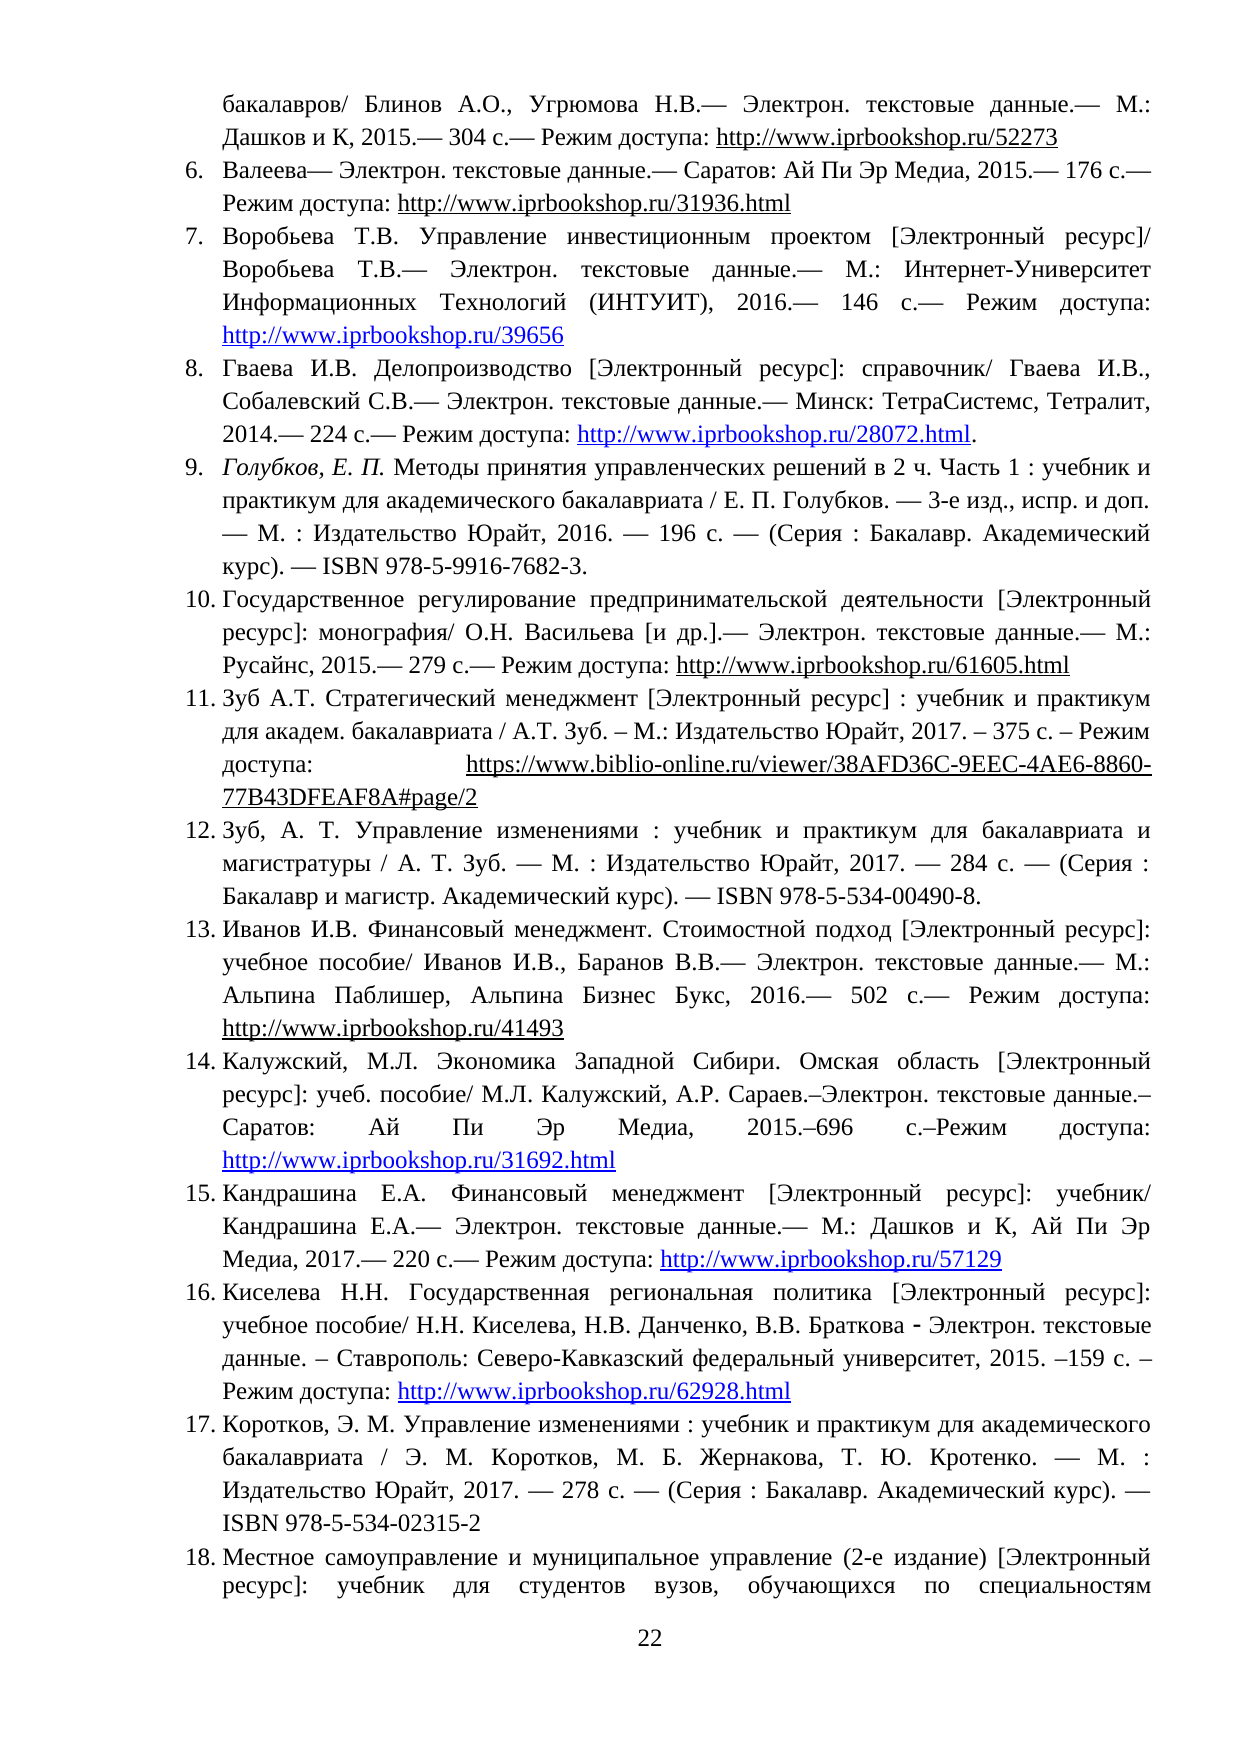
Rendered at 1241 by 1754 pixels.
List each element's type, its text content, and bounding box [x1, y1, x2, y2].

list Иванов И.В. Финансовый менеджмент. Стоимостной подход [Электронный ресурс]: учебное пособие/ Иванов И.В., Баранов В.В.— Электрон. текстовые данные.— М.: Альпина Паблишер, Альпина Бизнес Букс, 2016.— 502 c.— Режим доступа: http://www.iprbookshop.ru/41493 [185, 914, 1152, 1042]
list Киселева Н.Н. Государственная региональная политика [Электронный ресурс]: учебное пособие/ Н.Н. Киселева, Н.В. Данченко, В.В. Браткова Электрон. текстовые данные. – Ставрополь: Северо-Кавказский федеральный университет, 2015. –159 c. –Режим доступа: http://www.iprbookshop.ru/62928.html [185, 1277, 1152, 1405]
list Зуб А.Т. Стратегический менеджмент [Электронный ресурс] : учебник и практикум для академ. бакалавриата / А.Т. Зуб. – М.: Издательство Юрайт, 2017. – 375 с. – Режим доступа: https://www.biblio-online.ru/viewer/38AFD36C-9EEC-4AE6-8860-77B43DFEAF8A#page/2 [185, 683, 1152, 811]
list Калужский, М.Л. Экономика Западной Сибири. Омская область [Электронный ресурс]: учеб. пособие/ М.Л. Калужский, А.Р. Сараев.–Электрон. текстовые данные.–Саратов: Ай Пи Эр Медиа, 2015.–696 c.–Режим доступа: http://www.iprbookshop.ru/31692.html [185, 1046, 1152, 1174]
list Воробьева Т.В. Управление инвестиционным проектом [Электронный ресурс]/ Воробьева Т.В.— Электрон. текстовые данные.— М.: Интернет-Университет Информационных Технологий (ИНТУИТ), 2016.— 146 c.— Режим доступа: http://www.iprbookshop.ru/39656 [185, 221, 1152, 348]
list Государственное регулирование предпринимательской деятельности [Электронный ресурс]: монография/ О.Н. Васильева [и др.].— Электрон. текстовые данные.— М.: Русайнс, 2015.— 279 c.— Режим доступа: http://www.iprbookshop.ru/61605.html [185, 584, 1152, 679]
list Зуб, А. Т. Управление изменениями : учебник и практикум для бакалавриата и магистратуры / А. Т. Зуб. — М. : Издательство Юрайт, 2017. — 284 с. — (Серия : Бакалавр и магистр. Академический курс). — ISBN 978-5-534-00490-8. [185, 815, 1152, 910]
list Гваева И.В. Делопроизводство [Электронный ресурс]: справочник/ Гваева И.В., Собалевский С.В.— Электрон. текстовые данные.— Минск: ТетраСистемс, Тетралит, 2014.— 224 c.— Режим доступа: http://www.iprbookshop.ru/28072.html. [185, 353, 1152, 448]
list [185, 89, 1152, 150]
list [185, 1542, 1152, 1599]
list Коротков, Э. М. Управление изменениями : учебник и практикум для академического бакалавриата / Э. М. Коротков, М. Б. Жернакова, Т. Ю. Кротенко. — М. : Издательство Юрайт, 2017. — 278 с. — (Серия : Бакалавр. Академический курс). — ISBN 978-5-534-02315-2 [185, 1409, 1152, 1537]
list Валеева— Электрон. текстовые данные.— Саратов: Ай Пи Эр Медиа, 2015.— 176 c.— Режим доступа: http://www.iprbookshop.ru/31936.html [185, 155, 1152, 216]
list Голубков, Е. П. Методы принятия управленческих решений в 2 ч. Часть 1 : учебник и практикум для академического бакалавриата / Е. П. Голубков. — 3-е изд., испр. и доп. — М. : Издательство Юрайт, 2016. — 196 с. — (Серия : Бакалавр. Академический курс). — ISBN 978-5-9916-7682-3. [185, 452, 1152, 580]
list Кандрашина Е.А. Финансовый менеджмент [Электронный ресурс]: учебник/ Кандрашина Е.А.— Электрон. текстовые данные.— М.: Дашков и К, Ай Пи Эр Медиа, 2017.— 220 c.— Режим доступа: http://www.iprbookshop.ru/57129 [185, 1178, 1152, 1273]
